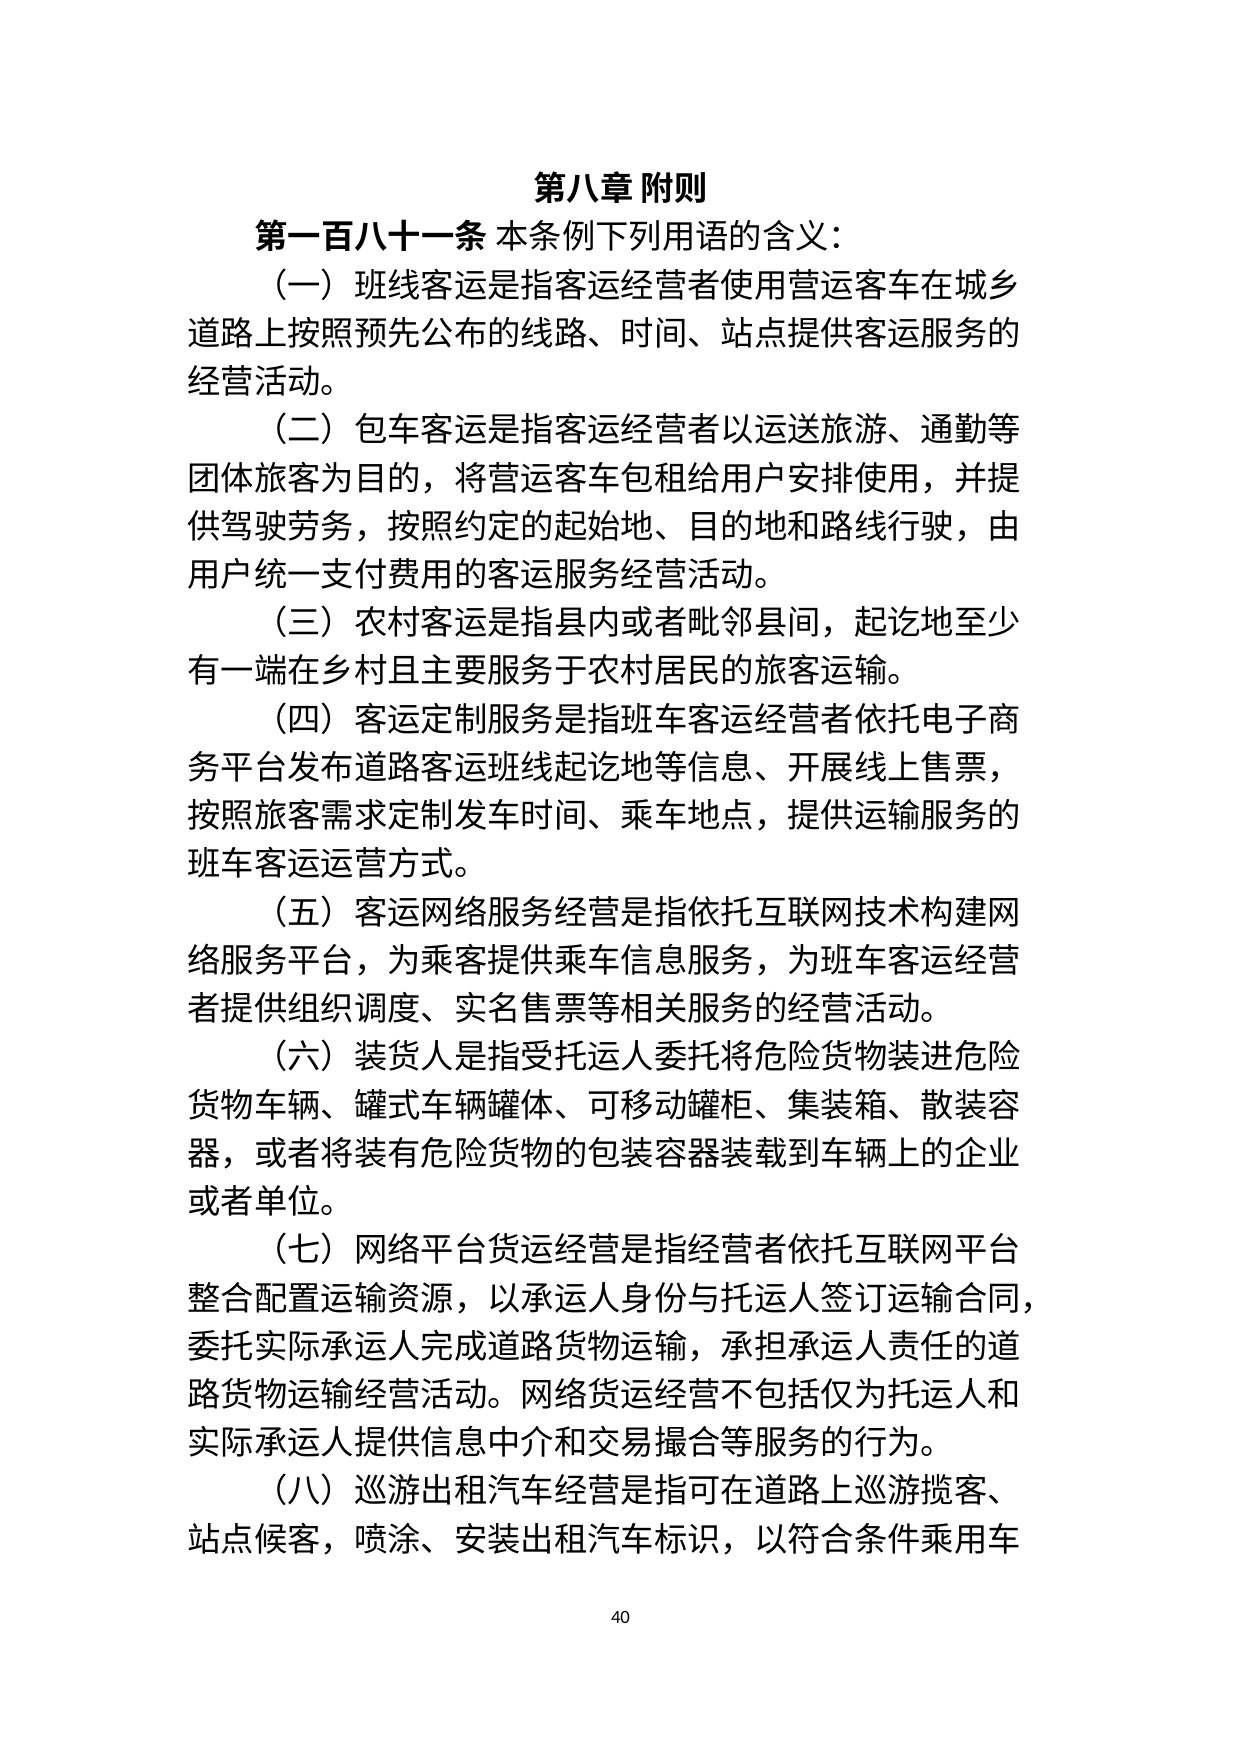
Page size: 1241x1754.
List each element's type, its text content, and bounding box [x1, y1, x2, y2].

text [187, 1464, 1053, 1561]
text （一）班线客运是指客运经营者使用营运客车在城乡道路上按照预先公布的线路、时间、站点提供客运服务的经营活动。 [187, 258, 1053, 403]
text （六）装货人是指受托运人委托将危险货物装进危险货物车辆、罐式车辆罐体、可移动罐柜、集装箱、散装容器，或者将装有危险货物的包装容器装载到车辆上的企业或者单位。 [187, 1030, 1053, 1223]
text （二）包车客运是指客运经营者以运送旅游、通勤等团体旅客为目的，将营运客车包租给用户安排使用，并提供驾驶劳务，按照约定的起始地、目的地和路线行驶，由用户统一支付费用的客运服务经营活动。 [187, 403, 1053, 596]
text 第八章 附则 [187, 162, 1053, 210]
text 第一百八十一条 本条例下列用语的含义： [187, 210, 1053, 258]
text （七）网络平台货运经营是指经营者依托互联网平台整合配置运输资源，以承运人身份与托运人签订运输合同，委托实际承运人完成道路货物运输，承担承运人责任的道路货物运输经营活动。网络货运经营不包括仅为托运人和实际承运人提供信息中介和交易撮合等服务的行为。 [187, 1223, 1053, 1464]
text （三）农村客运是指县内或者毗邻县间，起讫地至少有一端在乡村且主要服务于农村居民的旅客运输。 [187, 596, 1053, 692]
text （五）客运网络服务经营是指依托互联网技术构建网络服务平台，为乘客提供乘车信息服务，为班车客运经营者提供组织调度、实名售票等相关服务的经营活动。 [187, 885, 1053, 1030]
text （四）客运定制服务是指班车客运经营者依托电子商务平台发布道路客运班线起讫地等信息、开展线上售票，按照旅客需求定制发车时间、乘车地点，提供运输服务的班车客运运营方式。 [187, 692, 1053, 885]
